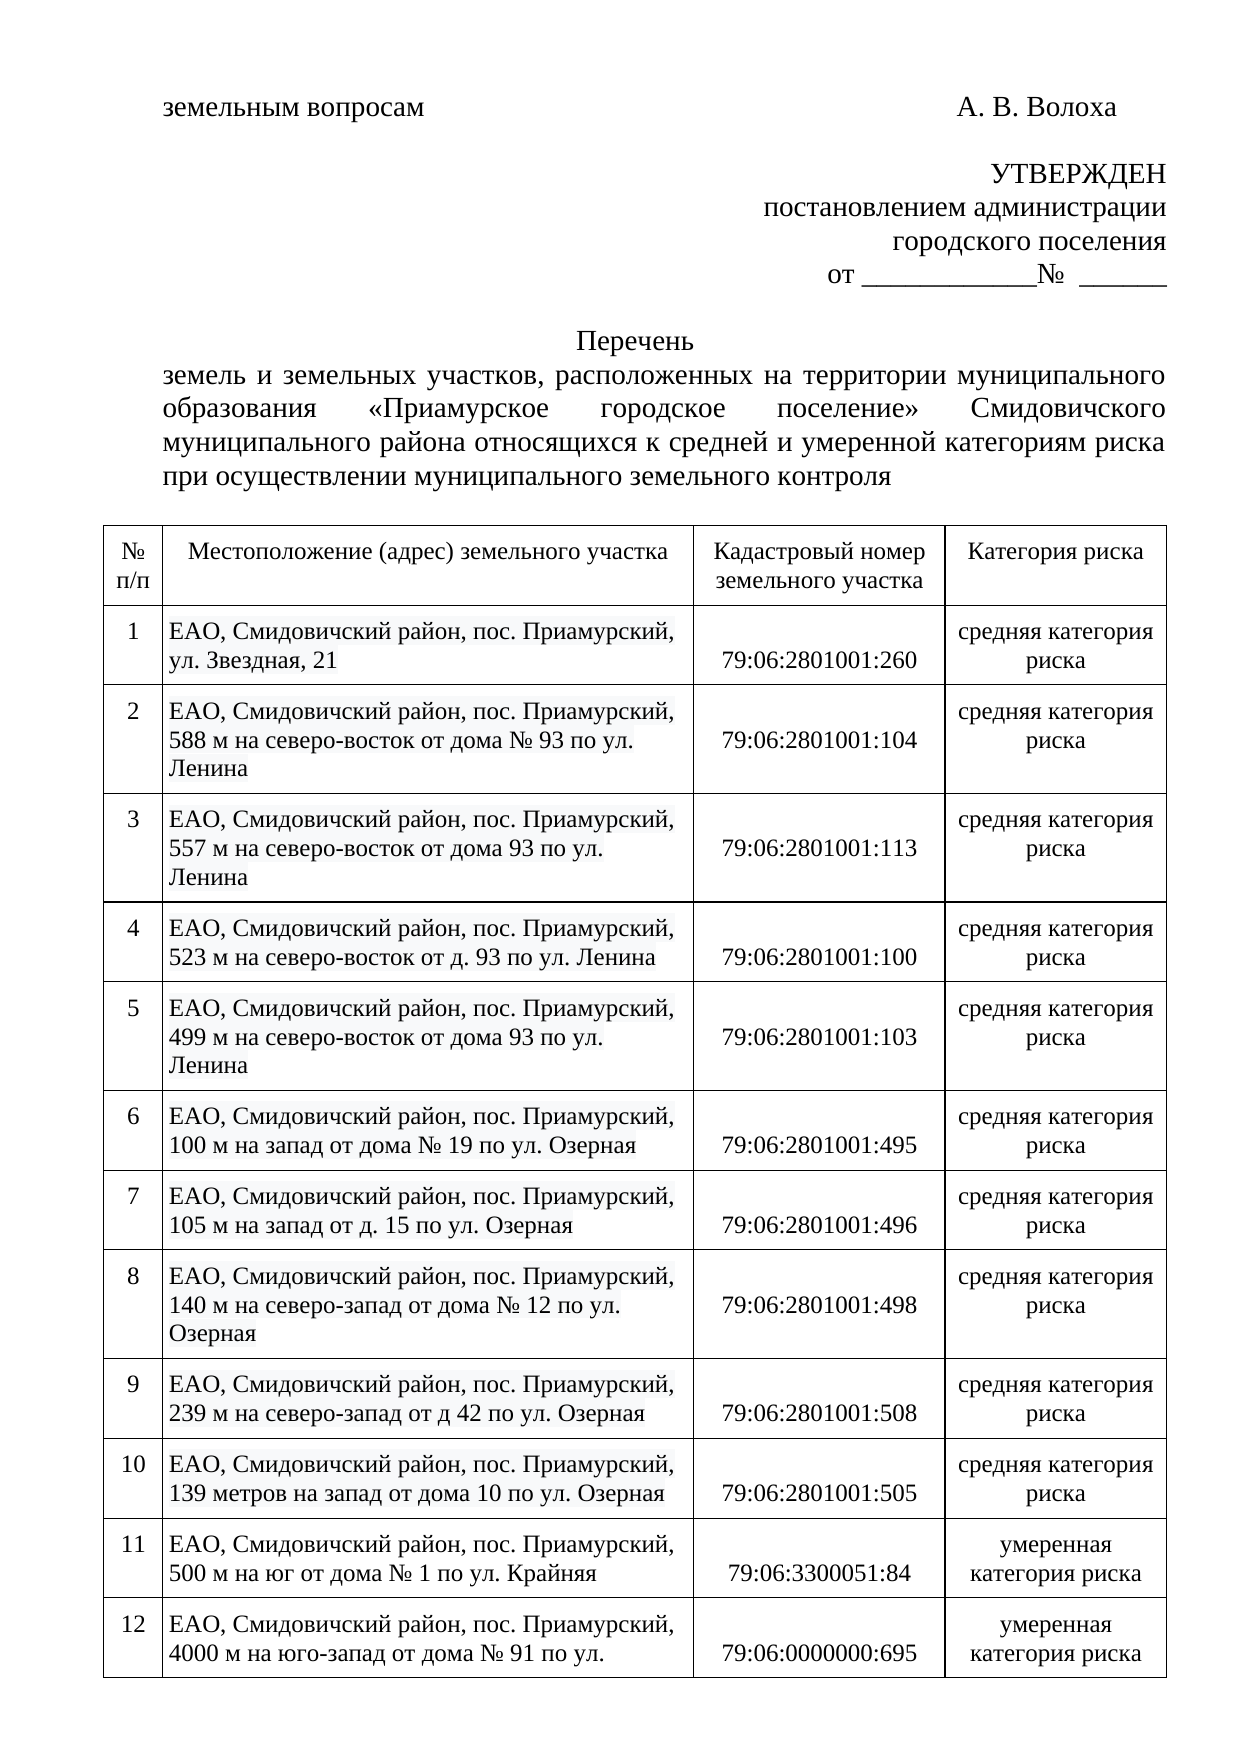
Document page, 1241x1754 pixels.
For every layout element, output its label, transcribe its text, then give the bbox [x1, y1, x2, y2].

table_cell средняя категория риска [946, 1171, 1166, 1249]
table_cell средняя категория риска [946, 606, 1166, 684]
table_cell 6 [104, 1091, 162, 1169]
table_cell 79:06:2801001:100 [694, 903, 944, 981]
table_cell 8 [104, 1250, 162, 1358]
table_cell средняя категория риска [946, 1359, 1166, 1438]
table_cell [946, 1598, 1166, 1677]
table_cell средняя категория риска [946, 1091, 1166, 1169]
table_cell 79:06:3300051:84 [694, 1519, 944, 1597]
table_cell ЕАО, Смидовичский район, пос. Приамурский, 588 м на северо-восток от дома № 93 по ул. Ленина [163, 685, 693, 793]
table_cell средняя категория риска [946, 1439, 1166, 1517]
table_header Категория риска [946, 526, 1166, 604]
table_header № п/п [104, 526, 162, 604]
text городского поселения [103, 223, 1167, 256]
table_cell 1 [104, 606, 162, 684]
table_cell умеренная категория риска [946, 1519, 1166, 1597]
table_cell средняя категория риска [946, 903, 1166, 981]
table_cell 79:06:2801001:508 [694, 1359, 944, 1438]
table_cell 7 [104, 1171, 162, 1249]
table_cell 79:06:0000000:695 [694, 1598, 944, 1677]
table_cell средняя категория риска [946, 982, 1166, 1090]
table_cell 9 [104, 1359, 162, 1438]
table_cell ЕАО, Смидовичский район, пос. Приамурский, 500 м на юг от дома № 1 по ул. Крайняя [163, 1519, 693, 1597]
table_cell 79:06:2801001:113 [694, 794, 944, 901]
table_cell 79:06:2801001:496 [694, 1171, 944, 1249]
table_cell ЕАО, Смидовичский район, пос. Приамурский, 139 метров на запад от дома 10 по ул. Озерная [163, 1439, 693, 1517]
table_cell 3 [104, 794, 162, 901]
table_cell 79:06:2801001:495 [694, 1091, 944, 1169]
text от ____________№ ______ [103, 256, 1167, 290]
table_cell ЕАО, Смидовичский район, пос. Приамурский, 140 м на северо-запад от дома № 12 по ул. Озерная [163, 1250, 693, 1358]
table_cell 79:06:2801001:103 [694, 982, 944, 1090]
text Перечень [103, 323, 1167, 357]
table_cell ЕАО, Смидовичский район, пос. Приамурский, 239 м на северо-запад от д 42 по ул. Озерная [163, 1359, 693, 1438]
table_cell 79:06:2801001:498 [694, 1250, 944, 1358]
text земельным вопросам А. В. Волоха [162, 89, 1137, 122]
table_cell 10 [104, 1439, 162, 1517]
table_cell ЕАО, Смидовичский район, пос. Приамурский, 557 м на северо-восток от дома 93 по ул. Ленина [163, 794, 693, 901]
table_cell 79:06:2801001:505 [694, 1439, 944, 1517]
table_cell 12 [104, 1598, 162, 1677]
text земель и земельных участков, расположенных на территории муниципального образования «Приамурское городское поселение» Смидовичского муниципального района относящихся к средней и умеренной категориям риска при осуществлении муниципального земельного контроля [162, 357, 1166, 491]
table_cell средняя категория риска [946, 1250, 1166, 1358]
table_cell 5 [104, 982, 162, 1090]
table_header Кадастровый номер земельного участка [694, 526, 944, 604]
table_cell 79:06:2801001:260 [694, 606, 944, 684]
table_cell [163, 1598, 693, 1677]
table_cell ЕАО, Смидовичский район, пос. Приамурский, 100 м на запад от дома № 19 по ул. Озерная [163, 1091, 693, 1169]
text постановлением администрации [103, 189, 1167, 223]
table_cell ЕАО, Смидовичский район, пос. Приамурский, 105 м на запад от д. 15 по ул. Озерная [163, 1171, 693, 1249]
text УТВЕРЖДЕН [103, 156, 1167, 189]
table_cell 11 [104, 1519, 162, 1597]
table_cell средняя категория риска [946, 685, 1166, 793]
table_cell 2 [104, 685, 162, 793]
table_cell ЕАО, Смидовичский район, пос. Приамурский, 499 м на северо-восток от дома 93 по ул. Ленина [163, 982, 693, 1090]
table_cell 79:06:2801001:104 [694, 685, 944, 793]
table_header Местоположение (адрес) земельного участка [163, 526, 693, 604]
table_cell 4 [104, 903, 162, 981]
table_cell ЕАО, Смидовичский район, пос. Приамурский, ул. Звездная, 21 [163, 606, 693, 684]
table_cell ЕАО, Смидовичский район, пос. Приамурский, 523 м на северо-восток от д. 93 по ул. Ленина [163, 903, 693, 981]
table_cell средняя категория риска [946, 794, 1166, 901]
